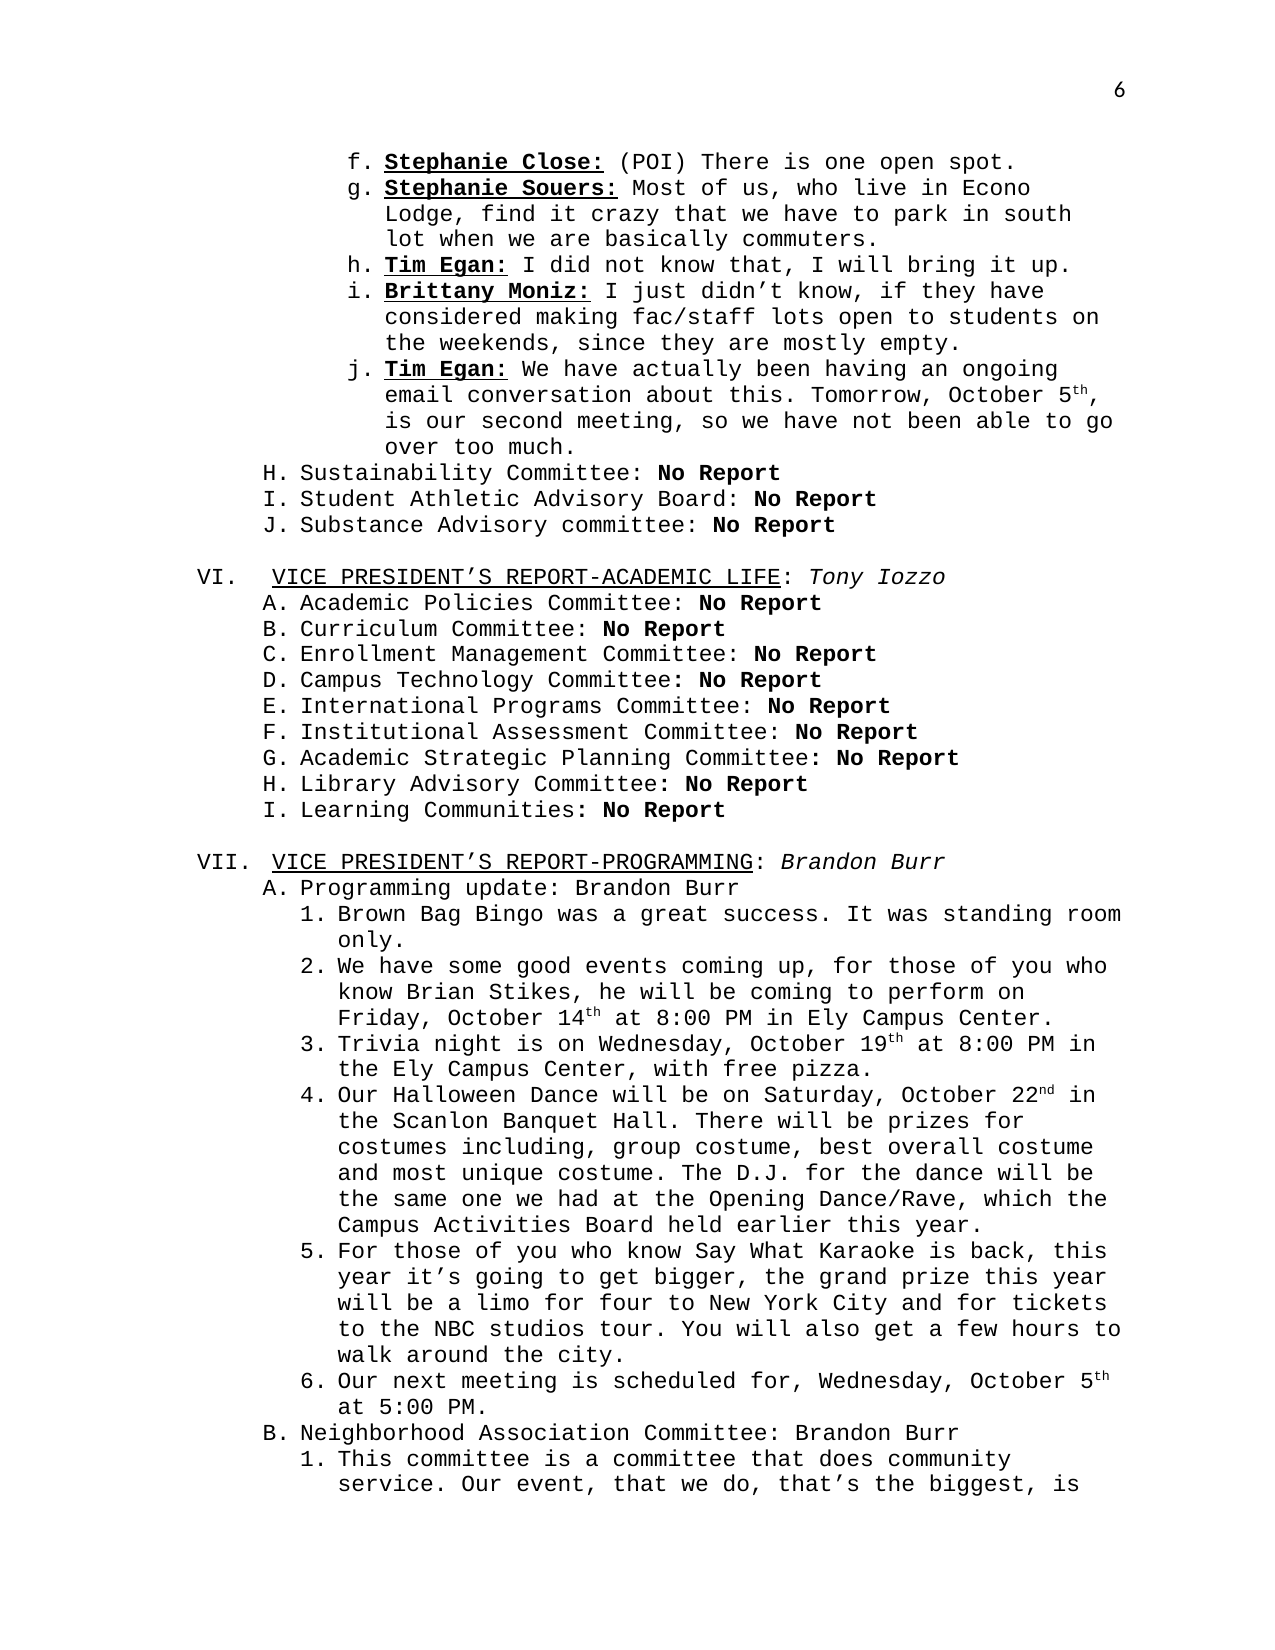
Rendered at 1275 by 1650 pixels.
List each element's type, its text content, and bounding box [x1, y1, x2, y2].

list Brittany Moniz: I just didn’t know, if they have considered making fac/staff lots open to students on the weekends, since they are mostly empty. [347, 280, 1125, 357]
list We have some good events coming up, for those of you who know Brian Stikes, he will be coming to perform on Friday, October 14th at 8:00 PM in Ely Campus Center. [300, 954, 1125, 1032]
list Learning Communities: No Report [262, 798, 1125, 824]
list International Programs Committee: No Report [262, 695, 1125, 721]
list Curriculum Committee: No Report [262, 617, 1125, 643]
list Substance Advisory committee: No Report [262, 513, 1125, 539]
list Institutional Assessment Committee: No Report [262, 721, 1125, 747]
list For those of you who know Say What Karaoke is back, this year it’s going to get bigger, the grand prize this year will be a limo for four to New York City and for tickets to the NBC studios tour. You will also get a few hours to walk around the city. [300, 1239, 1125, 1369]
list Tim Egan: We have actually been having an ongoing email conversation about this. Tomorrow, October 5th, is our second meeting, so we have not been able to go over too much. [347, 357, 1125, 461]
list VICE PRESIDENT’S REPORT-PROGRAMMING: Brandon Burr [197, 850, 1125, 876]
list VICE PRESIDENT’S REPORT-ACADEMIC LIFE: Tony Iozzo [197, 565, 1125, 591]
list Stephanie Close: (POI) There is one open spot. [347, 150, 1125, 176]
list Enrollment Management Committee: No Report [262, 643, 1125, 669]
list Tim Egan: I did not know that, I will bring it up. [347, 254, 1125, 280]
list Brown Bag Bingo was a great success. It was standing room only. [300, 902, 1125, 954]
list Library Advisory Committee: No Report [262, 772, 1125, 798]
list Academic Strategic Planning Committee: No Report [262, 747, 1125, 772]
list Campus Technology Committee: No Report [262, 669, 1125, 695]
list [300, 1447, 1125, 1499]
list Stephanie Souers: Most of us, who live in Econo Lodge, find it crazy that we have to park in south lot when we are basically commuters. [347, 176, 1125, 254]
list Our Halloween Dance will be on Saturday, October 22nd in the Scanlon Banquet Hall. There will be prizes for costumes including, group costume, best overall costume and most unique costume. The D.J. for the dance will be the same one we had at the Opening Dance/Rave, which the Campus Activities Board held earlier this year. [300, 1084, 1125, 1239]
list Programming update: Brandon Burr [262, 876, 1125, 902]
list Trivia night is on Wednesday, October 19th at 8:00 PM in the Ely Campus Center, with free pizza. [300, 1032, 1125, 1084]
list Academic Policies Committee: No Report [262, 591, 1125, 617]
list Sustainability Committee: No Report [262, 461, 1125, 487]
list Student Athletic Advisory Board: No Report [262, 487, 1125, 513]
list Neighborhood Association Committee: Brandon Burr [262, 1421, 1125, 1447]
list Our next meeting is scheduled for, Wednesday, October 5th at 5:00 PM. [300, 1369, 1125, 1421]
